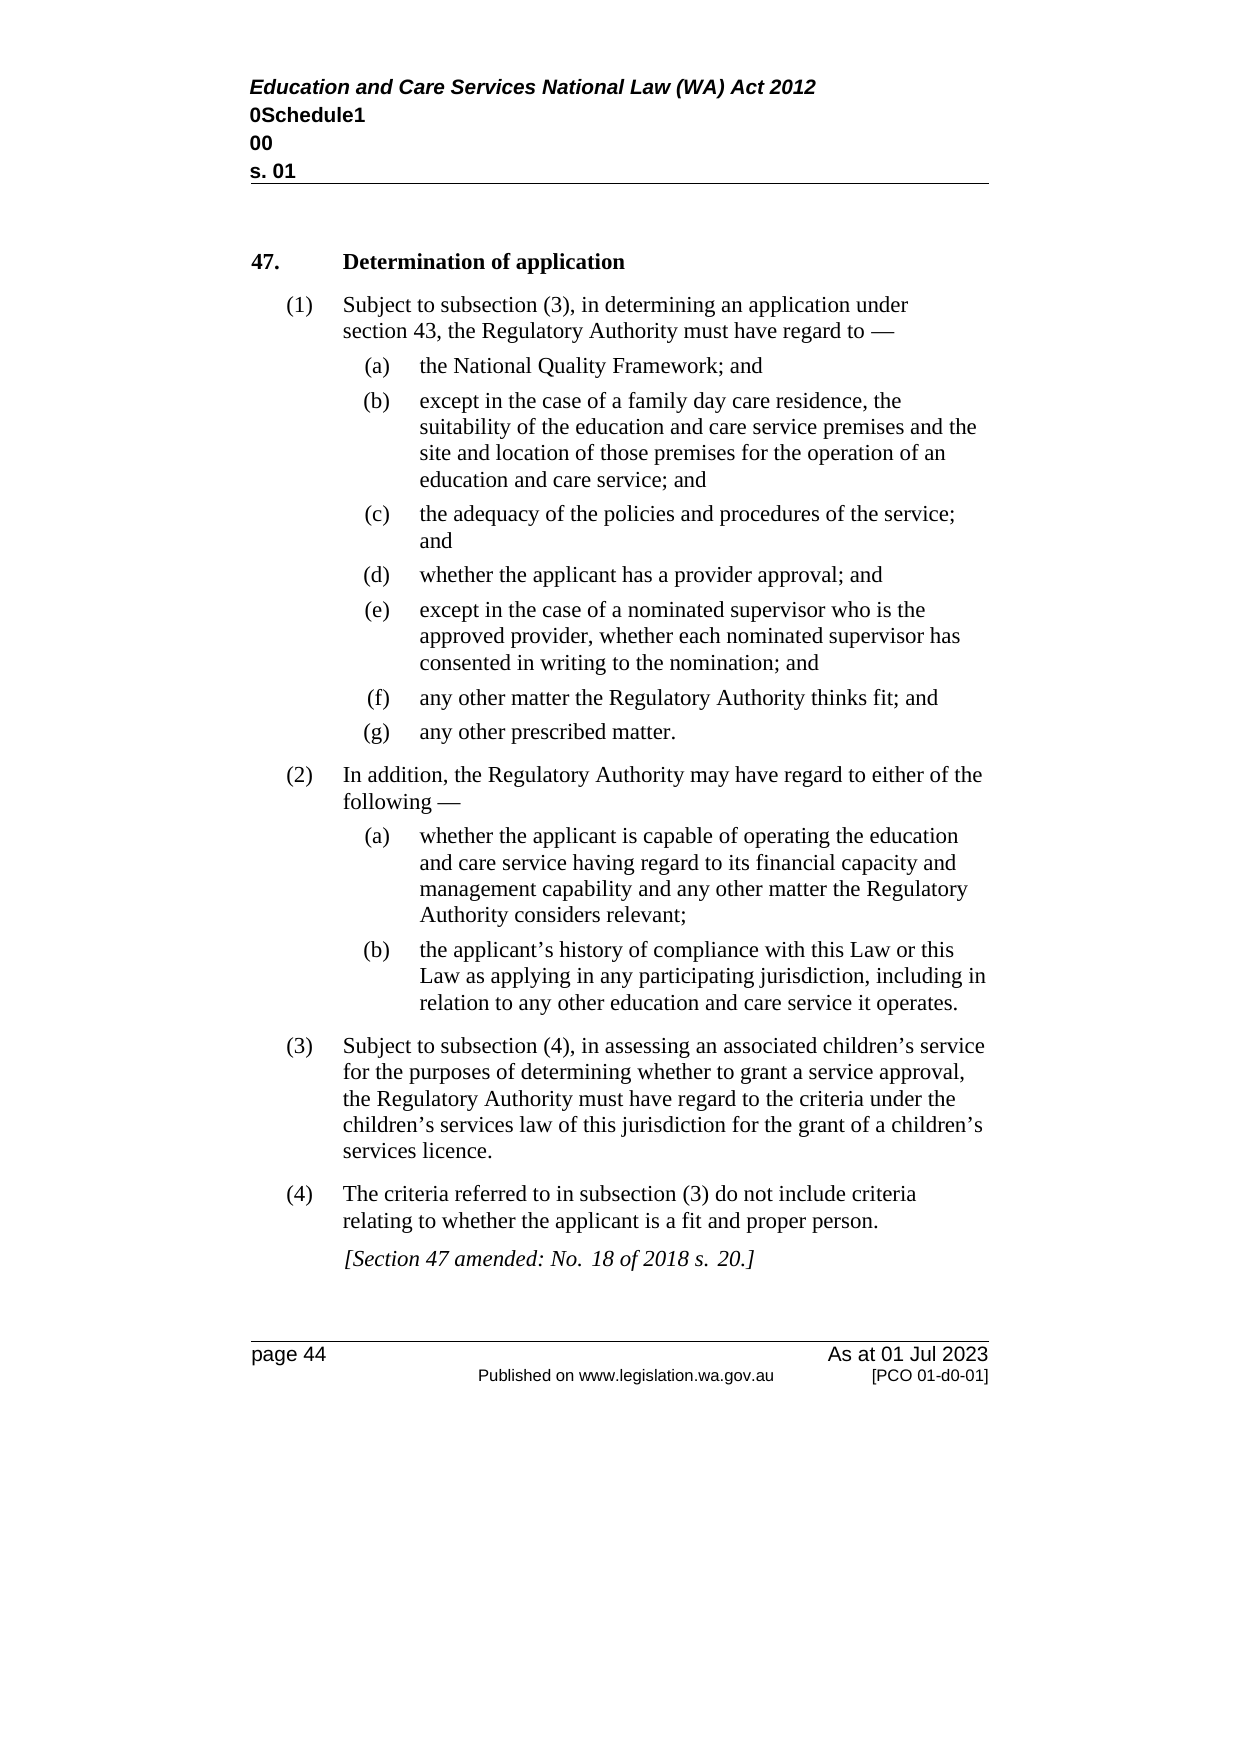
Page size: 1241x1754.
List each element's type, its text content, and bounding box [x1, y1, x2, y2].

text (f) any other matter the Regulatory Authority thinks fit; and [251, 684, 989, 710]
text (b) except in the case of a family day care residence, the suitability of the education and care service premises and the site and location of those premises for the operation of an education and care service; and [251, 387, 989, 492]
text (2) In addition, the Regulatory Authority may have regard to either of the following — [251, 761, 989, 814]
text (b) the applicant’s history of compliance with this Law or this Law as applying in any participating jurisdiction, including in relation to any other education and care service it operates. [251, 936, 989, 1015]
text (d) whether the applicant has a provider approval; and [251, 562, 989, 588]
text (a) the National Quality Framework; and [251, 352, 989, 378]
subtitle 47. Determination of application [251, 248, 989, 274]
text [Section 47 amended: No. 18 of 2018 s. 20.] [251, 1246, 989, 1272]
text (e) except in the case of a nominated supervisor who is the approved provider, whether each nominated supervisor has consented in writing to the nomination; and [251, 596, 989, 675]
text (1) Subject to subsection (3), in determining an application under section 43, the Regulatory Authority must have regard to — [251, 291, 989, 344]
text (3) Subject to subsection (4), in assessing an associated children’s service for the purposes of determining whether to grant a service approval, the Regulatory Authority must have regard to the criteria under the children’s services law of this jurisdiction for the grant of a children’s services licence. [251, 1032, 989, 1164]
text (4) The criteria referred to in subsection (3) do not include criteria relating to whether the applicant is a fit and proper person. [251, 1180, 989, 1233]
text (g) any other prescribed matter. [251, 718, 989, 745]
text (a) whether the applicant is capable of operating the education and care service having regard to its financial capacity and management capability and any other matter the Regulatory Authority considers relevant; [251, 822, 989, 928]
text (c) the adequacy of the policies and procedures of the service; and [251, 501, 989, 553]
